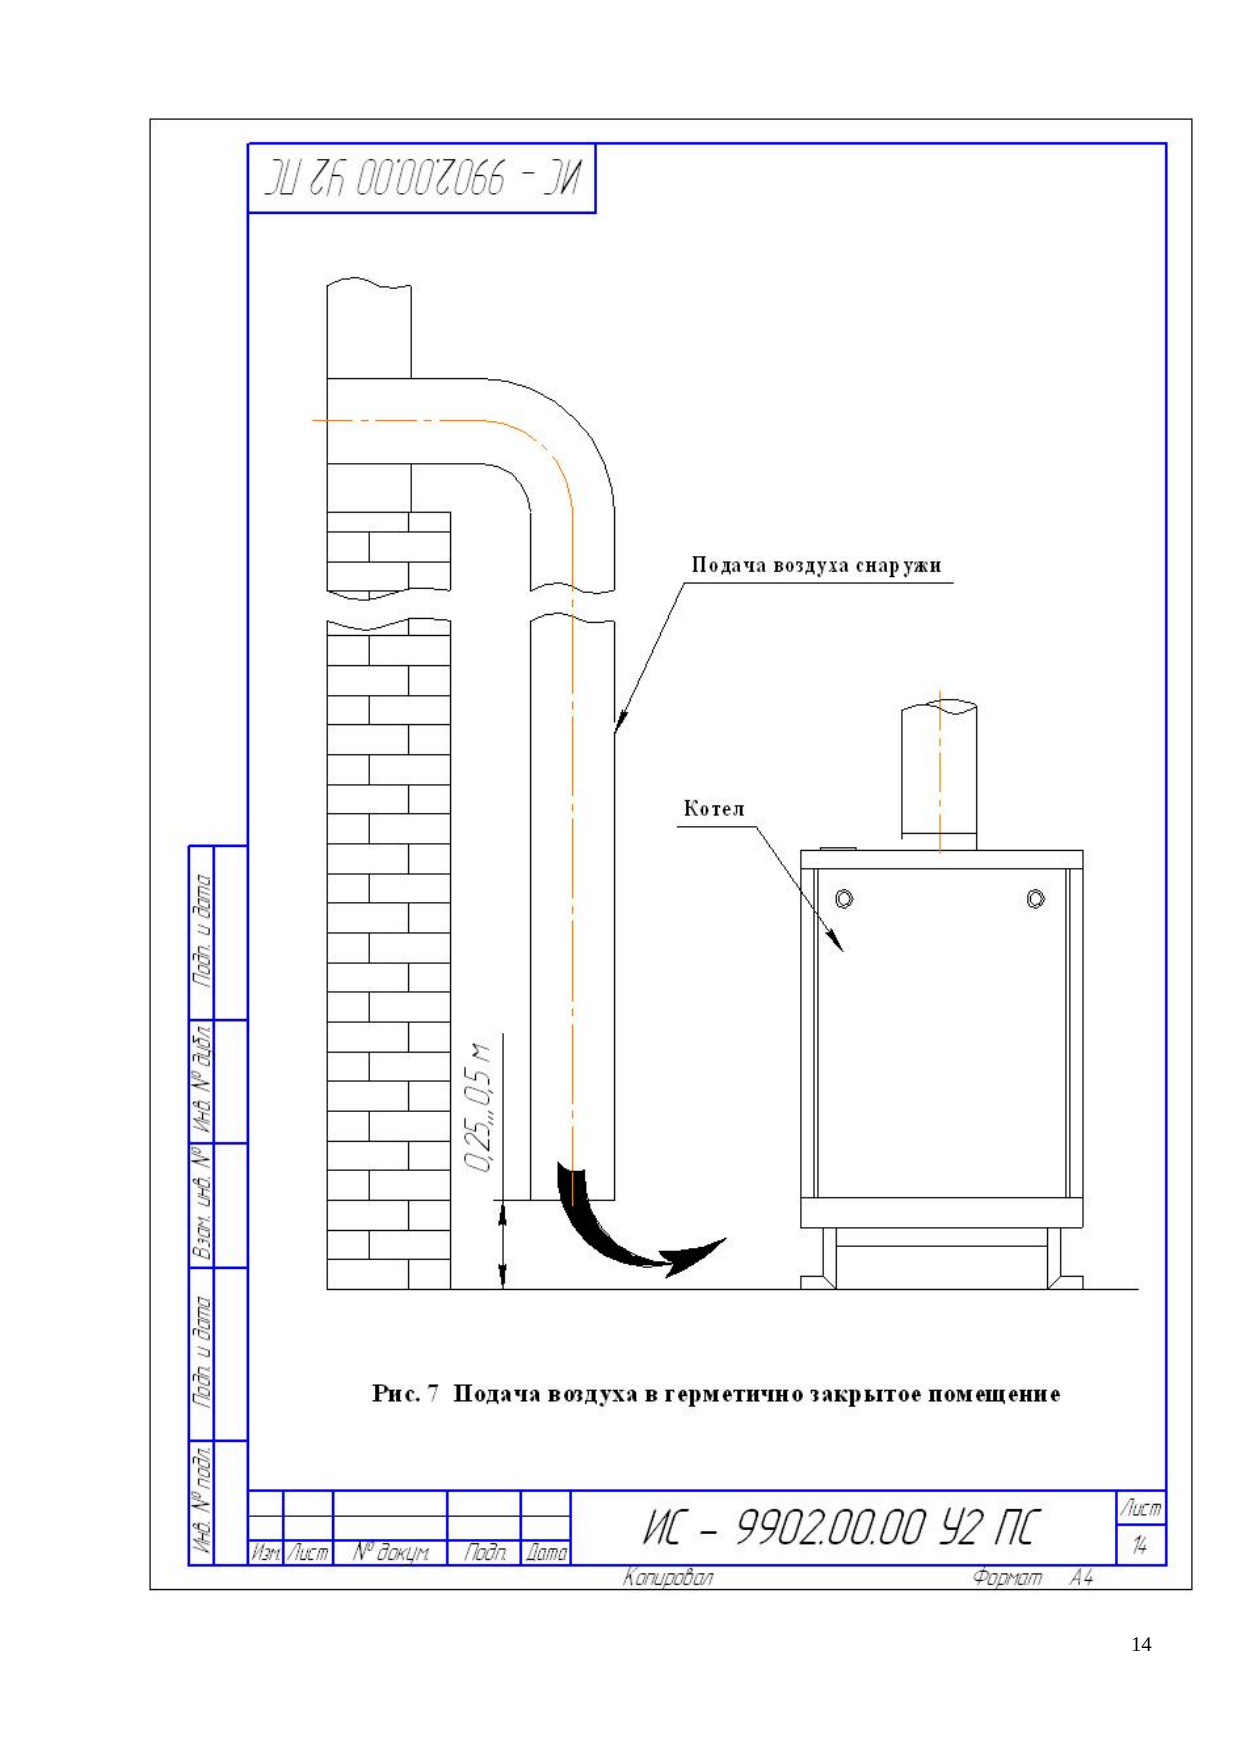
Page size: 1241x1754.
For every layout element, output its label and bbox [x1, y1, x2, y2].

picture [147, 116, 1193, 1593]
